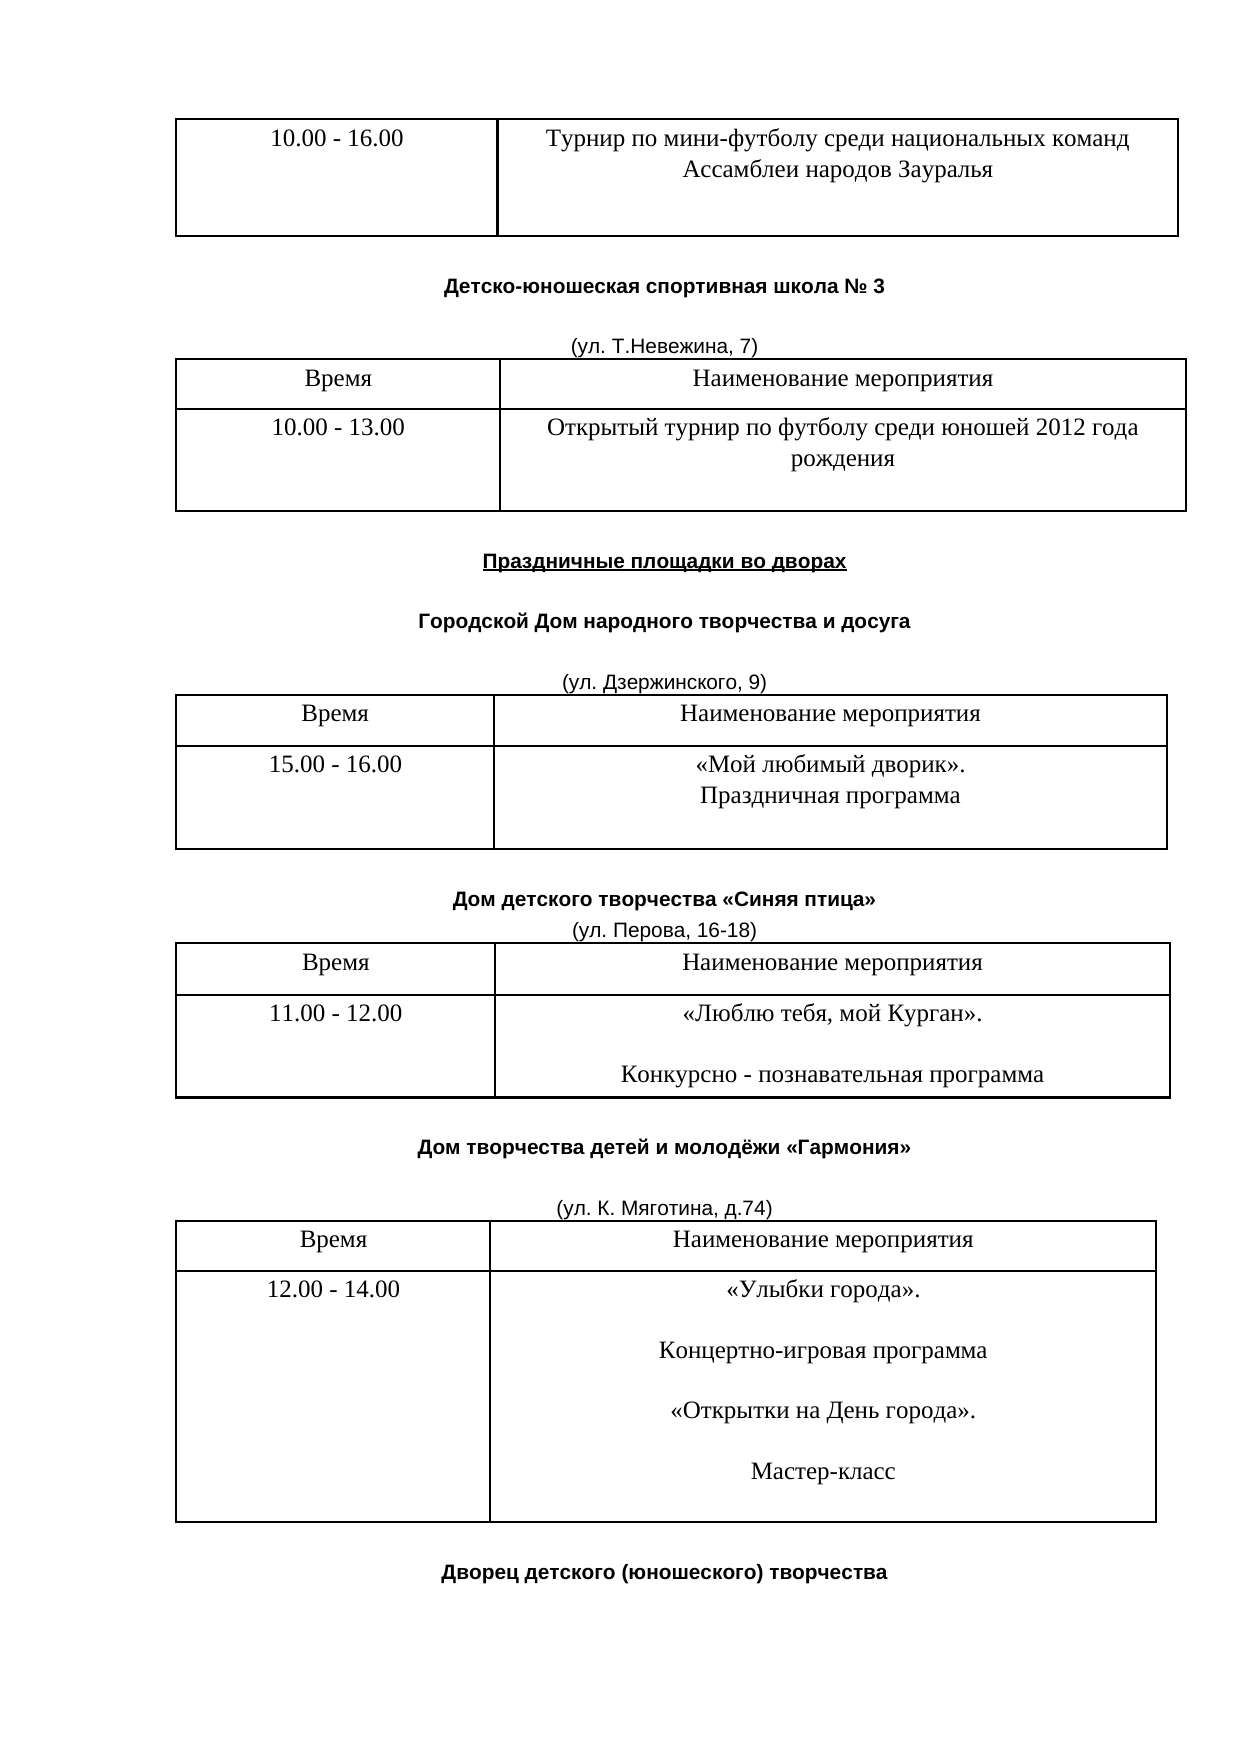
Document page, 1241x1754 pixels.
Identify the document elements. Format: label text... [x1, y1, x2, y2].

table_header Наименование мероприятия [495, 696, 1166, 744]
table_cell «Мой любимый дворик». Праздничная программа [495, 747, 1166, 848]
text Дом детского творчества «Синяя птица» [177, 879, 1152, 911]
text Дворец детского (юношеского) творчества [177, 1552, 1152, 1584]
table_cell Турнир по мини-футболу среди национальных команд Ассамблеи народов Зауралья [499, 120, 1177, 235]
table_header Наименование мероприятия [501, 360, 1185, 407]
text (ул. Т.Невежина, 7) [177, 327, 1152, 358]
table_header Время [177, 1222, 489, 1269]
table_header Наименование мероприятия [496, 944, 1169, 994]
text Праздничные площадки во дворах [177, 541, 1152, 572]
table_cell Открытый турнир по футболу среди юношей 2012 года рождения [501, 410, 1185, 510]
table_cell 10.00 - 16.00 [177, 120, 496, 235]
text (ул. К. Мяготина, д.74) [177, 1188, 1152, 1219]
text (ул. Перова, 16-18) [177, 911, 1152, 942]
table_header Наименование мероприятия [491, 1222, 1155, 1269]
table_header Время [177, 360, 499, 407]
table_cell 10.00 - 13.00 [177, 410, 499, 510]
text Детско-юношеская спортивная школа № 3 [177, 266, 1152, 298]
table_cell 11.00 - 12.00 [177, 996, 494, 1096]
table_header Время [177, 696, 493, 744]
text Городской Дом народного творчества и досуга [177, 602, 1152, 633]
table_cell 12.00 - 14.00 [177, 1272, 489, 1521]
table_header Время [177, 944, 494, 994]
text (ул. Дзержинского, 9) [177, 662, 1152, 693]
table_cell 15.00 - 16.00 [177, 747, 493, 848]
table_cell «Улыбки города». Концертно-игровая программа «Открытки на День города». Мастер-класс [491, 1272, 1155, 1521]
text Дом творчества детей и молодёжи «Гармония» [177, 1128, 1152, 1159]
table_cell «Люблю тебя, мой Курган». Конкурсно - познавательная программа [496, 996, 1169, 1096]
